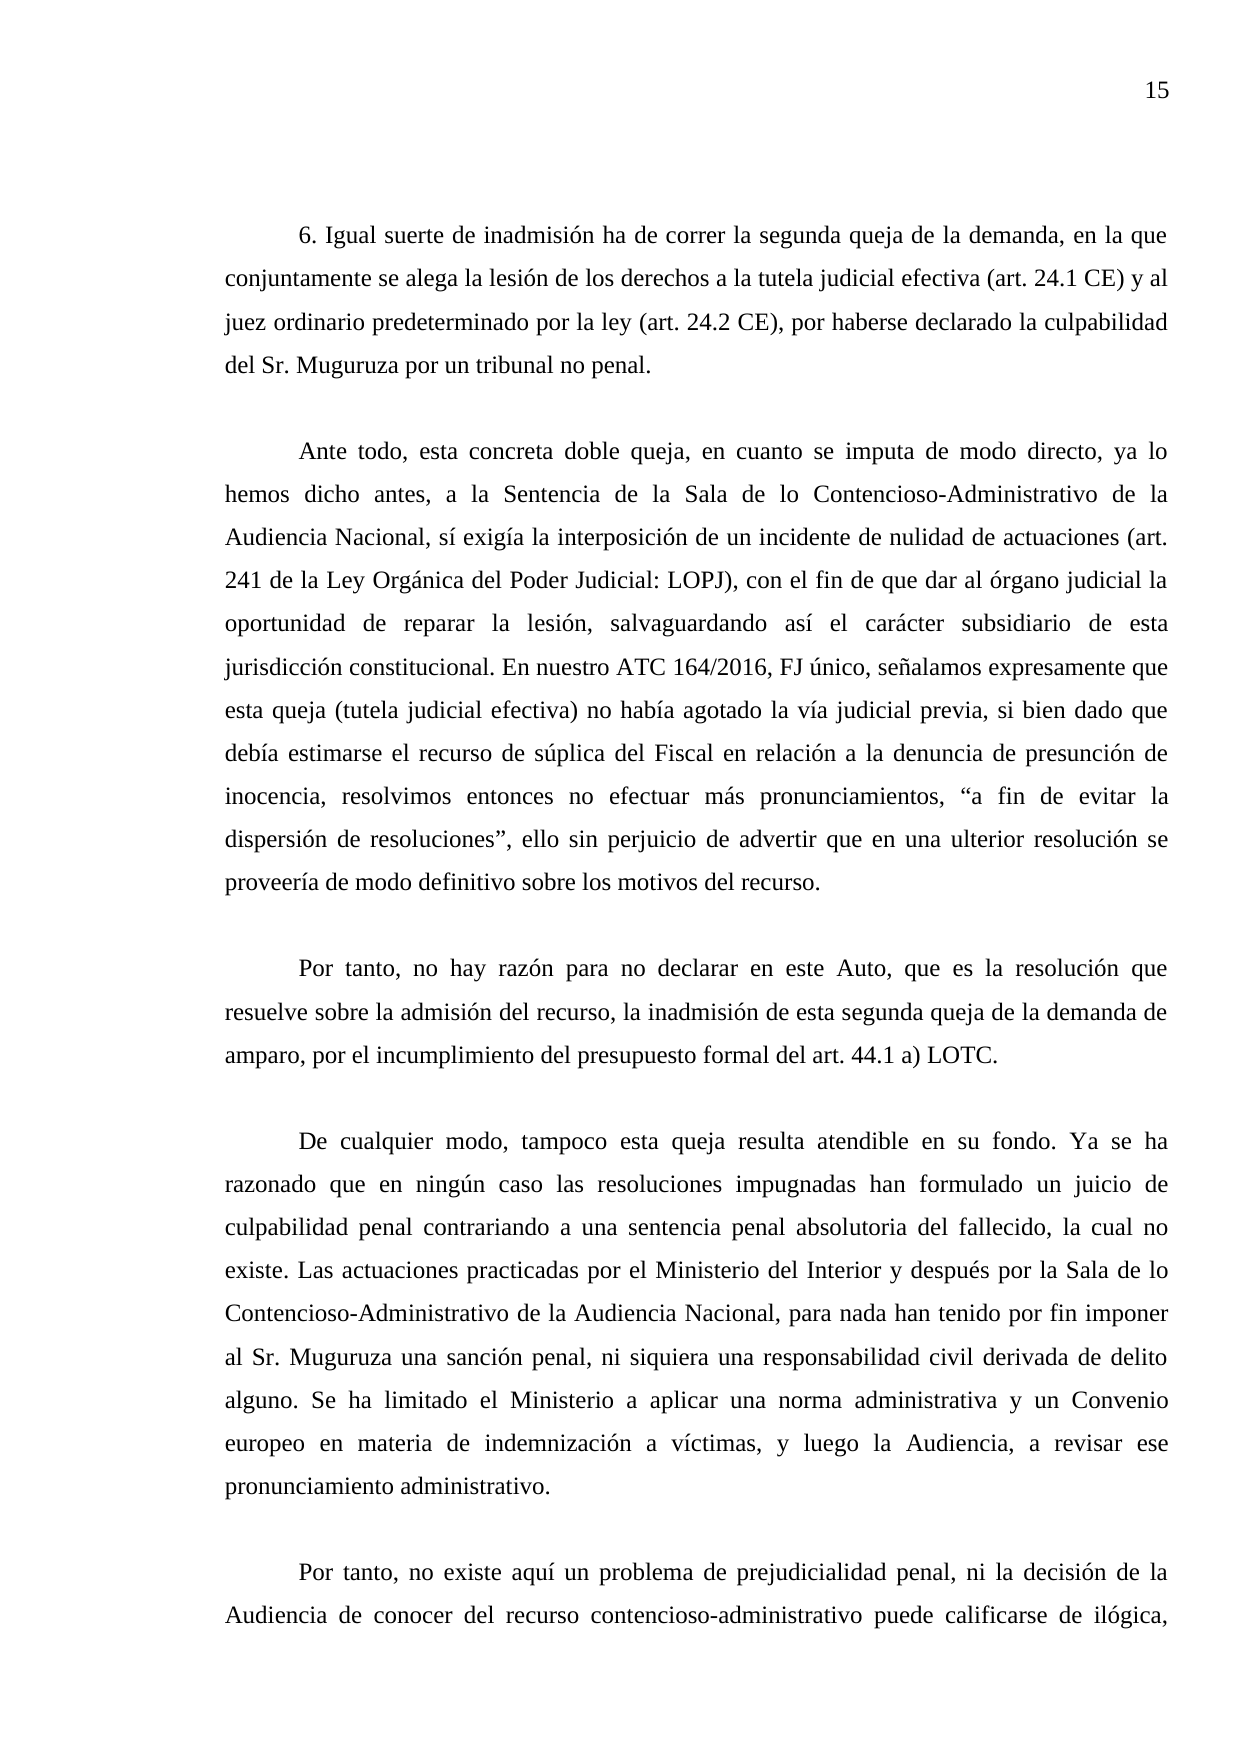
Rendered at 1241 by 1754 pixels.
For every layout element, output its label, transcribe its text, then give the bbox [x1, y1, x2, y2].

text De cualquier modo, tampoco esta queja resulta atendible en su fondo. Ya se ha razonado que en ningún caso las resoluciones impugnadas han formulado un juicio de culpabilidad penal contrariando a una sentencia penal absolutoria del fallecido, la cual no existe. Las actuaciones practicadas por el Ministerio del Interior y después por la Sala de lo Contencioso-Administrativo de la Audiencia Nacional, para nada han tenido por fin imponer al Sr. Muguruza una sanción penal, ni siquiera una responsabilidad civil derivada de delito alguno. Se ha limitado el Ministerio a aplicar una norma administrativa y un Convenio europeo en materia de indemnización a víctimas, y luego la Audiencia, a revisar ese pronunciamiento administrativo. [224, 1126, 1169, 1500]
text Por tanto, no hay razón para no declarar en este Auto, que es la resolución que resuelve sobre la admisión del recurso, la inadmisión de esta segunda queja de la demanda de amparo, por el incumplimiento del presupuesto formal del art. 44.1 a) LOTC. [224, 953, 1169, 1068]
text Ante todo, esta concreta doble queja, en cuanto se imputa de modo directo, ya lo hemos dicho antes, a la Sentencia de la Sala de lo Contencioso-Administrativo de la Audiencia Nacional, sí exigía la interposición de un incidente de nulidad de actuaciones (art. 241 de la Ley Orgánica del Poder Judicial: LOPJ), con el fin de que dar al órgano judicial la oportunidad de reparar la lesión, salvaguardando así el carácter subsidiario de esta jurisdicción constitucional. En nuestro ATC 164/2016, FJ único, señalamos expresamente que esta queja (tutela judicial efectiva) no había agotado la vía judicial previa, si bien dado que debía estimarse el recurso de súplica del Fiscal en relación a la denuncia de presunción de inocencia, resolvimos entonces no efectuar más pronunciamientos, “a fin de evitar la dispersión de resoluciones”, ello sin perjuicio de advertir que en una ulterior resolución se proveería de modo definitivo sobre los motivos del recurso. [224, 436, 1169, 896]
text 6. Igual suerte de inadmisión ha de correr la segunda queja de la demanda, en la que conjuntamente se alega la lesión de los derechos a la tutela judicial efectiva (art. 24.1 CE) y al juez ordinario predeterminado por la ley (art. 24.2 CE), por haberse declarado la culpabilidad del Sr. Muguruza por un tribunal no penal. [224, 220, 1169, 378]
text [224, 1557, 1169, 1629]
